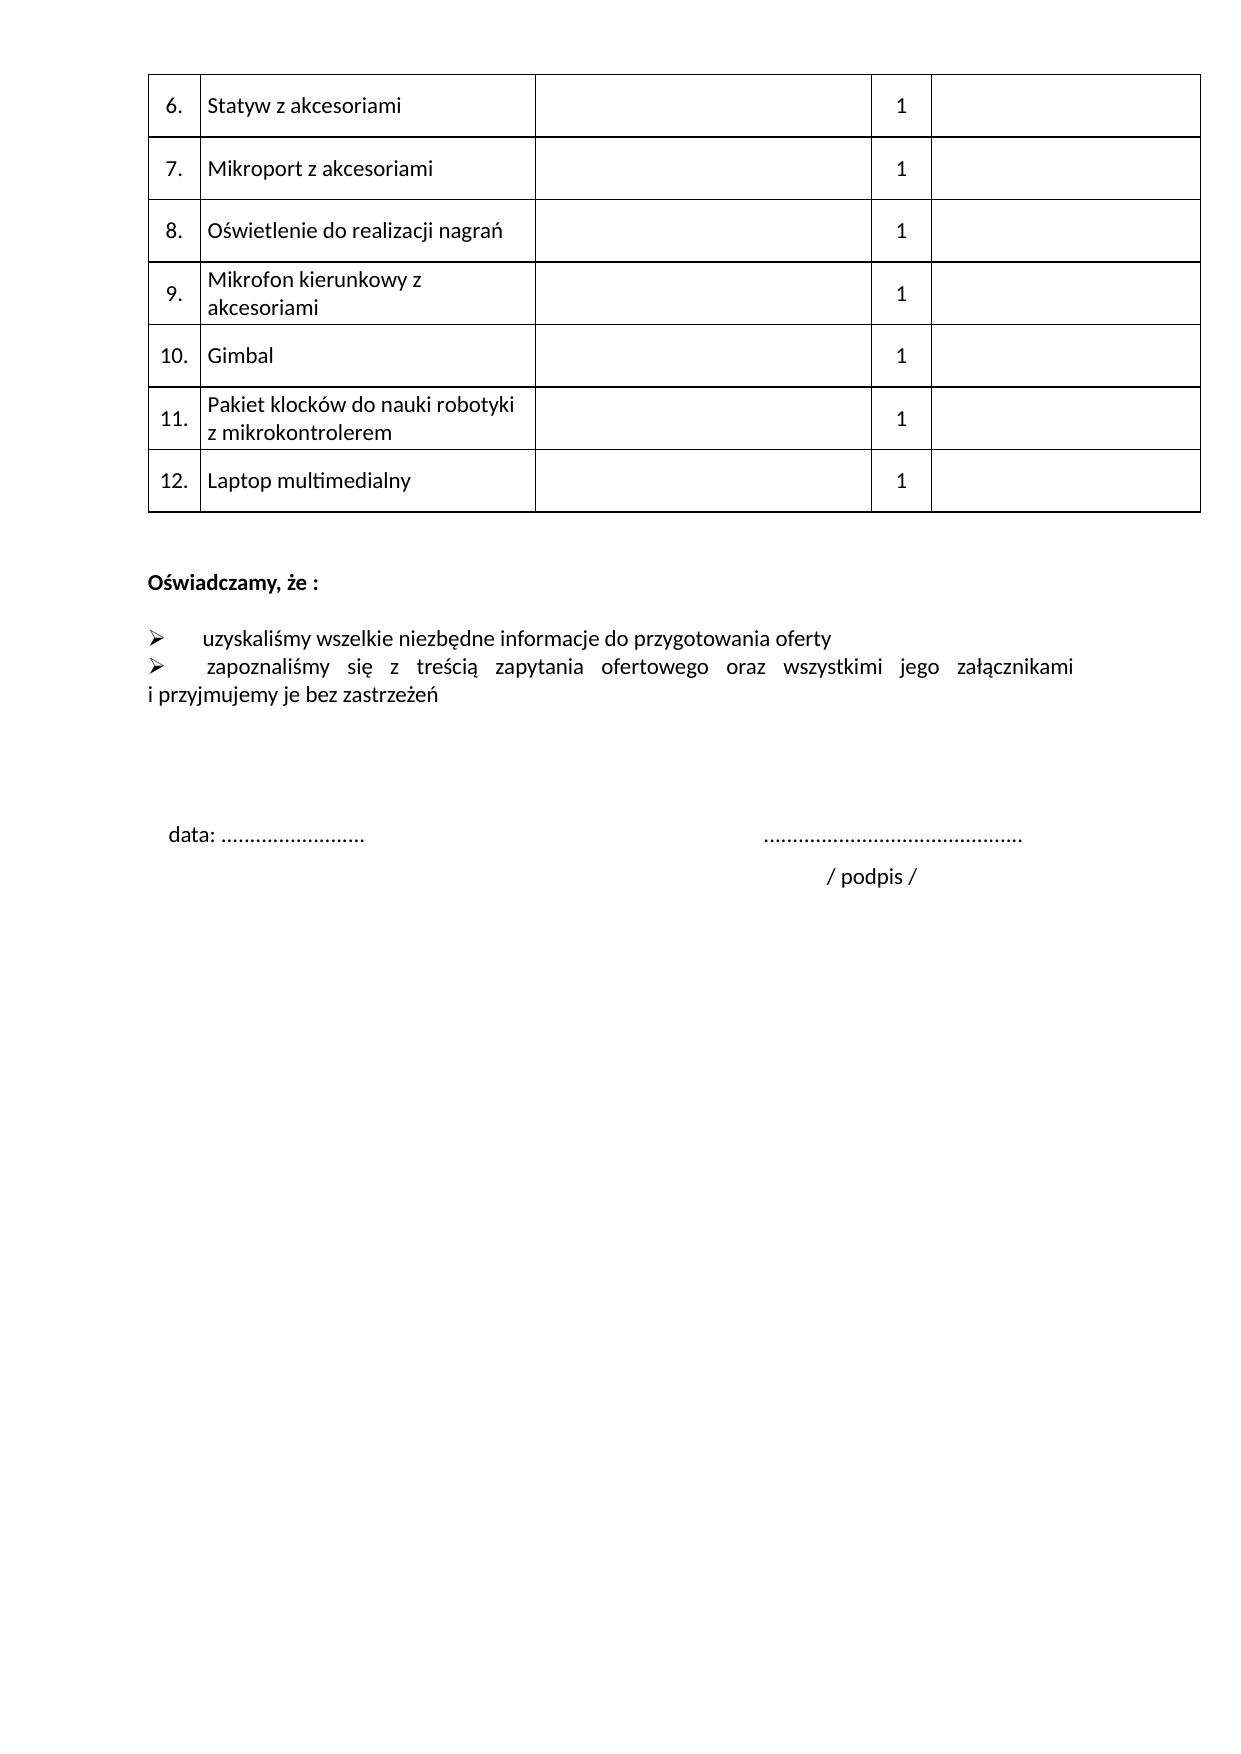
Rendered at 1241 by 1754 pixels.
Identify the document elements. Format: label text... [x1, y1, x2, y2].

table_cell [536, 450, 871, 511]
table_cell 1 [872, 388, 931, 449]
table_cell [932, 200, 1200, 261]
table_cell [932, 138, 1200, 199]
table_cell 1 [872, 200, 931, 261]
table_cell Pakiet klocków do nauki robotyki z mikrokontrolerem [201, 388, 535, 449]
table_cell 6. [149, 75, 200, 136]
table_cell 7. [149, 138, 200, 199]
table_cell [932, 75, 1200, 136]
table_cell [536, 75, 871, 136]
table_cell Statyw z akcesoriami [201, 75, 535, 136]
table_cell [536, 138, 871, 199]
list uzyskaliśmy wszelkie niezbędne informacje do przygotowania oferty [148, 624, 1093, 652]
table_cell [536, 388, 871, 449]
table_cell 11. [149, 388, 200, 449]
table_cell Mikrofon kierunkowy z akcesoriami [201, 263, 535, 324]
table_cell 10. [149, 325, 200, 386]
table_cell Laptop multimedialny [201, 450, 535, 511]
table_cell [536, 325, 871, 386]
table_cell Gimbal [201, 325, 535, 386]
table_cell Mikroport z akcesoriami [201, 138, 535, 199]
table_cell [932, 325, 1200, 386]
text data: ......................... ............................................. [148, 821, 1093, 849]
table_cell Oświetlenie do realizacji nagrań [201, 200, 535, 261]
table_cell 1 [872, 75, 931, 136]
table_cell [932, 388, 1200, 449]
table_cell [536, 263, 871, 324]
table_cell 1 [872, 263, 931, 324]
table_cell [932, 450, 1200, 511]
text Oświadczamy, że : [148, 568, 1093, 596]
table_cell [536, 200, 871, 261]
table_cell [932, 263, 1200, 324]
table_cell 1 [872, 138, 931, 199]
table_cell 12. [149, 450, 200, 511]
table_cell 9. [149, 263, 200, 324]
table_cell 1 [872, 325, 931, 386]
text / podpis / [148, 860, 1093, 890]
table_cell 8. [149, 200, 200, 261]
table_cell 1 [872, 450, 931, 511]
list zapoznaliśmy się z treścią zapytania ofertowego oraz wszystkimi jego załącznikami i przyjmujemy je bez zastrzeżeń [148, 652, 1093, 708]
